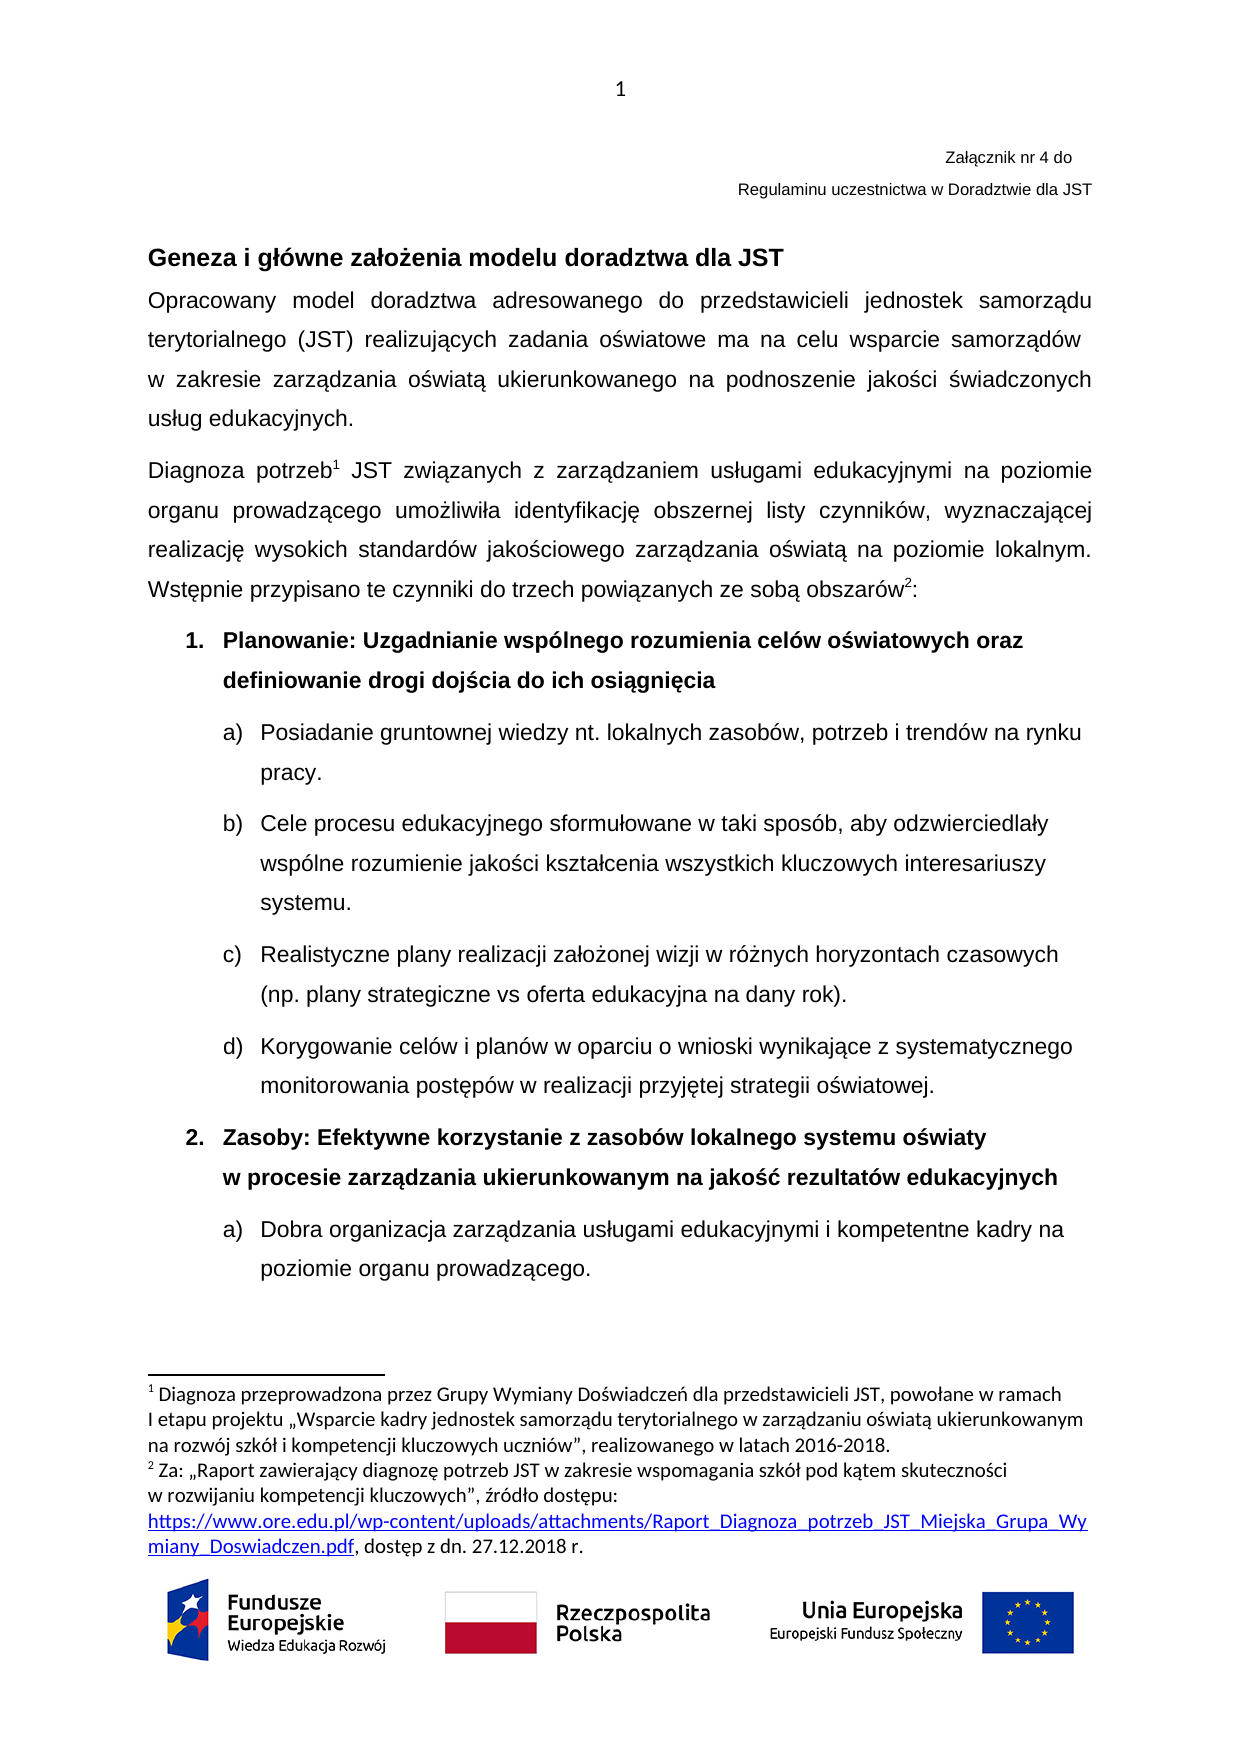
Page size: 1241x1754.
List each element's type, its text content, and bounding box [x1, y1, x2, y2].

list Realistyczne plany realizacji założonej wizji w różnych horyzontach czasowych (np. plany strategiczne vs oferta edukacyjna na dany rok). [223, 941, 1093, 1007]
text Geneza i główne założenia modelu doradztwa dla JST [148, 243, 1093, 271]
list Cele procesu edukacyjnego sformułowane w taki sposób, aby odzwierciedlały wspólne rozumienie jakości kształcenia wszystkich kluczowych interesariuszy systemu. [223, 810, 1093, 916]
list Korygowanie celów i planów w oparciu o wnioski wynikające z systematycznego monitorowania postępów w realizacji przyjętej strategii oświatowej. [223, 1033, 1093, 1099]
text Opracowany model doradztwa adresowanego do przedstawicieli jednostek samorządu terytorialnego (JST) realizujących zadania oświatowe ma na celu wsparcie samorządów w zakresie zarządzania oświatą ukierunkowanego na podnoszenie jakości świadczonych usług edukacyjnych. [148, 287, 1093, 431]
list Posiadanie gruntownej wiedzy nt. lokalnych zasobów, potrzeb i trendów na rynku pracy. [223, 719, 1093, 785]
text Załącznik nr 4 do [148, 148, 1093, 167]
picture [147, 1558, 1093, 1681]
text Regulaminu uczestnictwa w Doradztwie dla JST [738, 179, 1093, 198]
text Diagnoza potrzeb JST związanych z zarządzaniem usługami edukacyjnymi na poziomie organu prowadzącego umożliwiła identyfikację obszernej listy czynników, wyznaczającej realizację wysokich standardów jakościowego zarządzania oświatą na poziomie lokalnym. Wstępnie przypisano te czynniki do trzech powiązanych ze sobą obszarów: [148, 457, 1093, 602]
list Dobra organizacja zarządzania usługami edukacyjnymi i kompetentne kadry na poziomie organu prowadzącego. [223, 1216, 1093, 1282]
list Zasoby: Efektywne korzystanie z zasobów lokalnego systemu oświaty w procesie zarządzania ukierunkowanym na jakość rezultatów edukacyjnych [185, 1124, 1093, 1190]
list Planowanie: Uzgadnianie wspólnego rozumienia celów oświatowych oraz definiowanie drogi dojścia do ich osiągnięcia [185, 627, 1093, 693]
